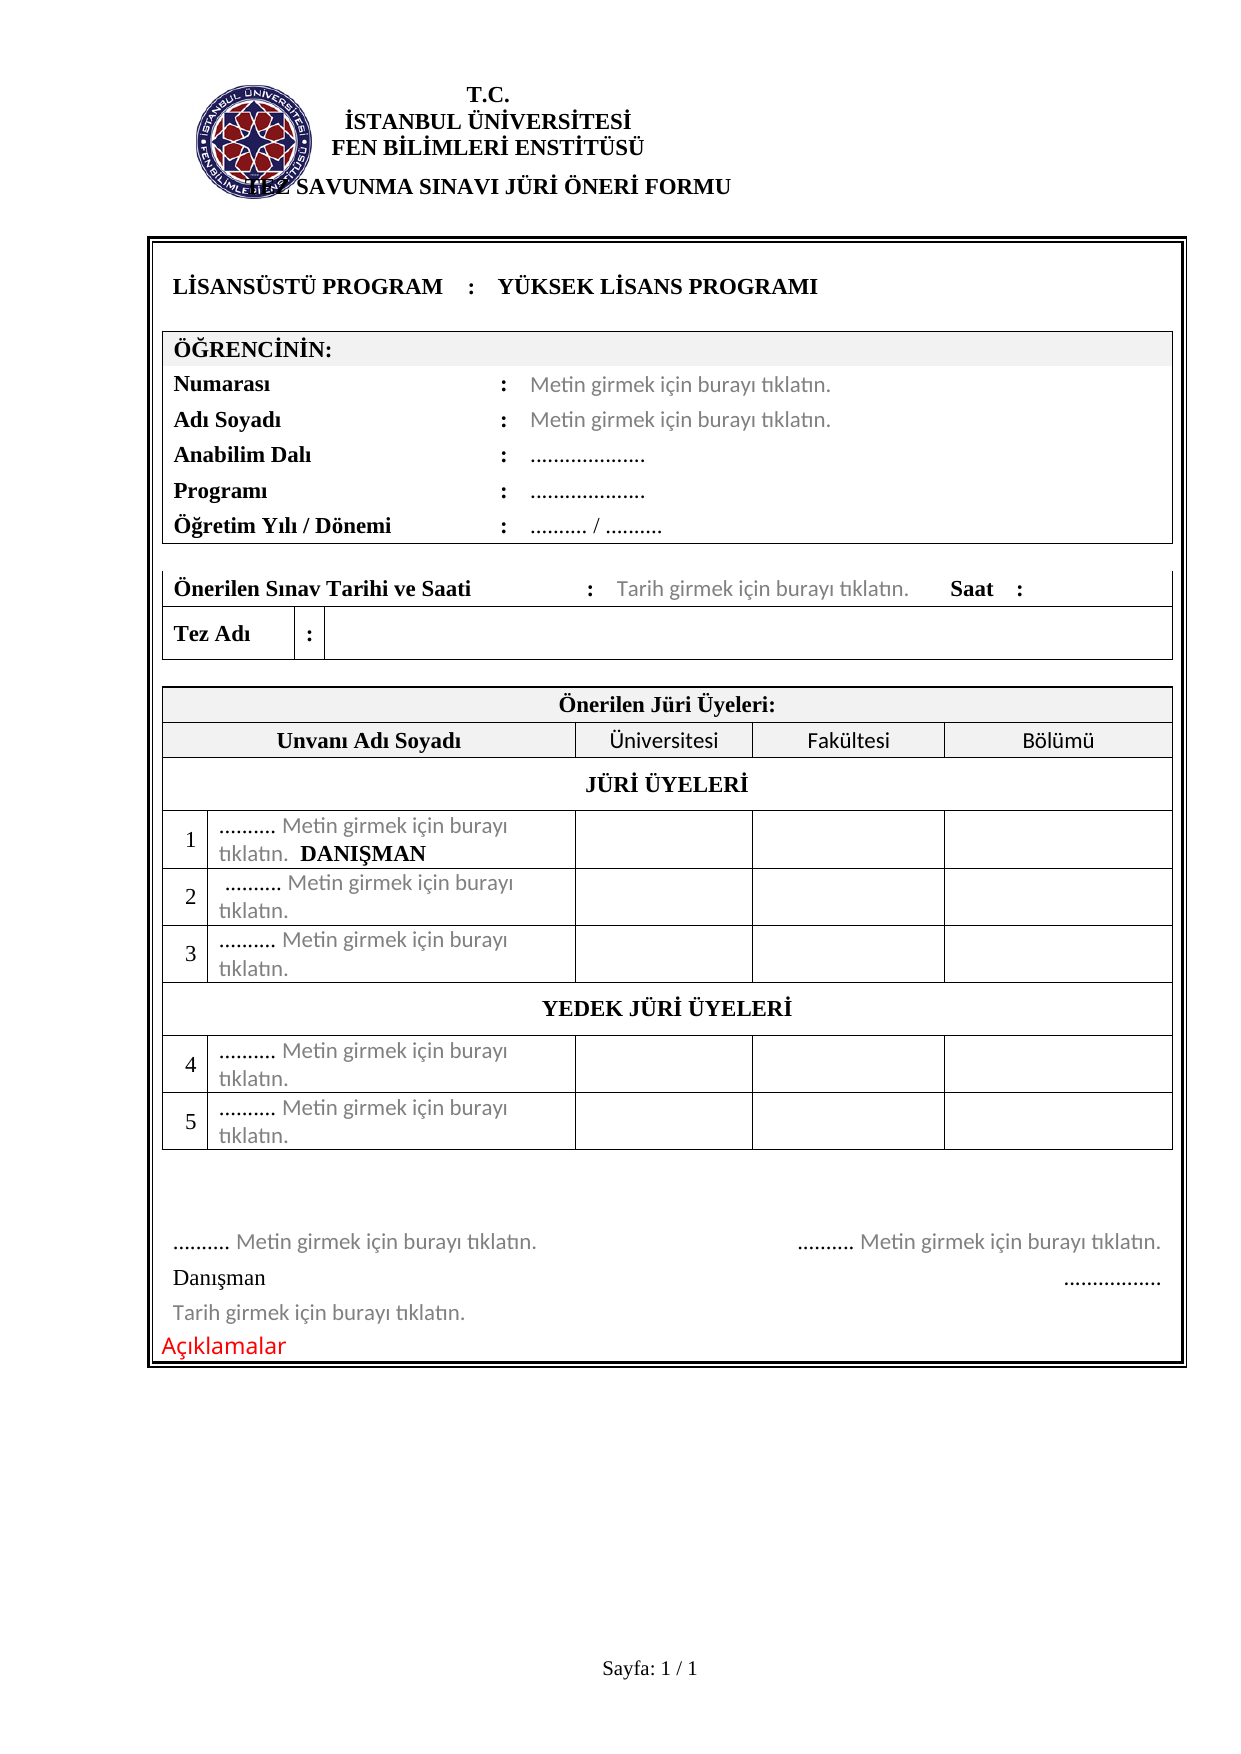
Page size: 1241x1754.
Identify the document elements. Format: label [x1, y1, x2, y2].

table_header [153, 243, 1181, 1361]
picture [192, 81, 314, 203]
